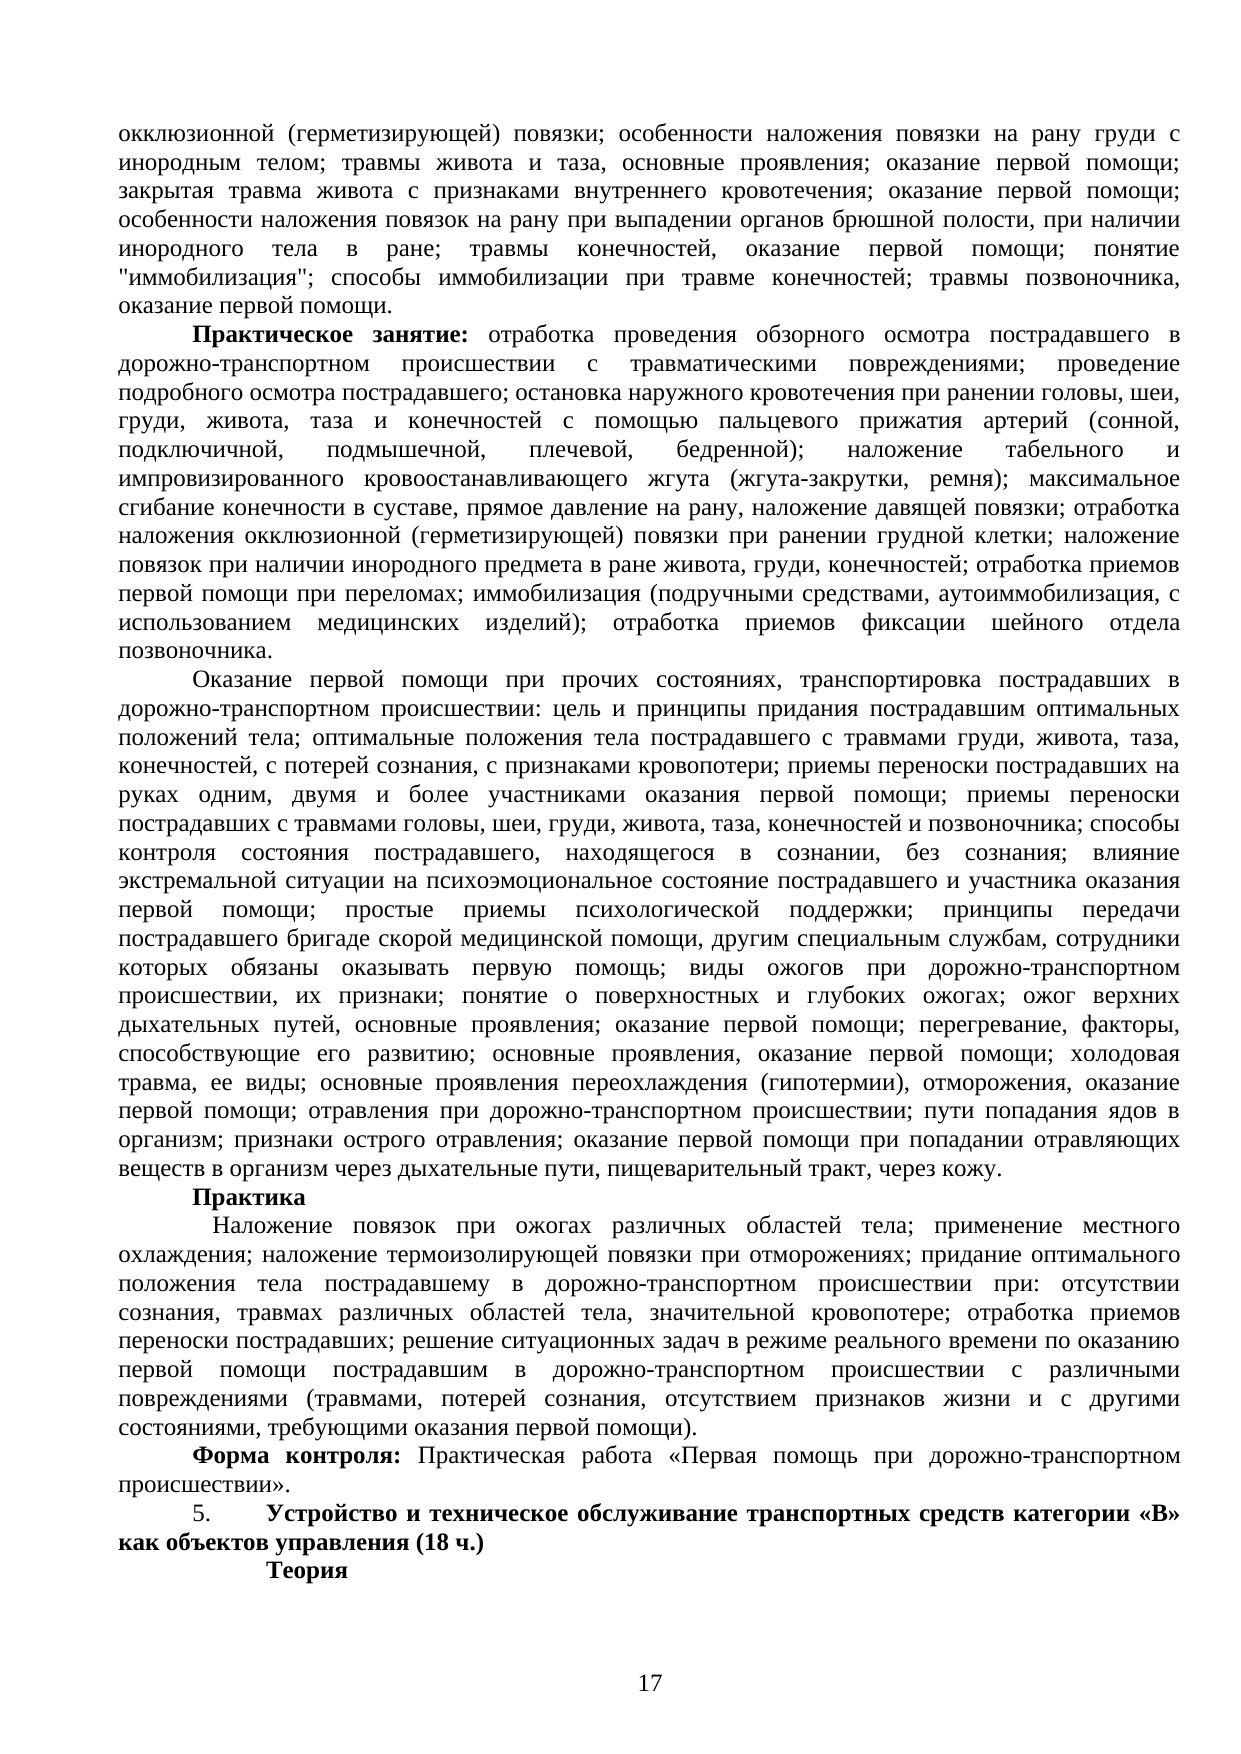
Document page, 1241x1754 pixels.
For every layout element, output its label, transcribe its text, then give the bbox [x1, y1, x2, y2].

list Устройство и техническое обслуживание транспортных средств категории «В» как объектов управления (18 ч.) [118, 1498, 1181, 1556]
text Теория [192, 1556, 1181, 1584]
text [118, 118, 1181, 319]
text Оказание первой помощи при прочих состояниях, транспортировка пострадавших в дорожно-транспортном происшествии: цель и принципы придания пострадавшим оптимальных положений тела; оптимальные положения тела пострадавшего с травмами груди, живота, таза, конечностей, с потерей сознания, с признаками кровопотери; приемы переноски пострадавших на руках одним, двумя и более участниками оказания первой помощи; приемы переноски пострадавших с травмами головы, шеи, груди, живота, таза, конечностей и позвоночника; способы контроля состояния пострадавшего, находящегося в сознании, без сознания; влияние экстремальной ситуации на психоэмоциональное состояние пострадавшего и участника оказания первой помощи; простые приемы психологической поддержки; принципы передачи пострадавшего бригаде скорой медицинской помощи, другим специальным службам, сотрудники которых обязаны оказывать первую помощь; виды ожогов при дорожно-транспортном происшествии, их признаки; понятие о поверхностных и глубоких ожогах; ожог верхних дыхательных путей, основные проявления; оказание первой помощи; перегревание, факторы, способствующие его развитию; основные проявления, оказание первой помощи; холодовая травма, ее виды; основные проявления переохлаждения (гипотермии), отморожения, оказание первой помощи; отравления при дорожно-транспортном происшествии; пути попадания ядов в организм; признаки острого отравления; оказание первой помощи при попадании отравляющих веществ в организм через дыхательные пути, пищеварительный тракт, через кожу. [118, 664, 1181, 1182]
text Наложение повязок при ожогах различных областей тела; применение местного охлаждения; наложение термоизолирующей повязки при отморожениях; придание оптимального положения тела пострадавшему в дорожно-транспортном происшествии при: отсутствии сознания, травмах различных областей тела, значительной кровопотере; отработка приемов переноски пострадавших; решение ситуационных задач в режиме реального времени по оказанию первой помощи пострадавшим в дорожно-транспортном происшествии с различными повреждениями (травмами, потерей сознания, отсутствием признаков жизни и с другими состояниями, требующими оказания первой помощи). [118, 1211, 1181, 1441]
text Практика [118, 1182, 1181, 1211]
text Практическое занятие: отработка проведения обзорного осмотра пострадавшего в дорожно-транспортном происшествии с травматическими повреждениями; проведение подробного осмотра пострадавшего; остановка наружного кровотечения при ранении головы, шеи, груди, живота, таза и конечностей с помощью пальцевого прижатия артерий (сонной, подключичной, подмышечной, плечевой, бедренной); наложение табельного и импровизированного кровоостанавливающего жгута (жгута-закрутки, ремня); максимальное сгибание конечности в суставе, прямое давление на рану, наложение давящей повязки; отработка наложения окклюзионной (герметизирующей) повязки при ранении грудной клетки; наложение повязок при наличии инородного предмета в ране живота, груди, конечностей; отработка приемов первой помощи при переломах; иммобилизация (подручными средствами, аутоиммобилизация, с использованием медицинских изделий); отработка приемов фиксации шейного отдела позвоночника. [118, 319, 1181, 664]
text Форма контроля: Практическая работа «Первая помощь при дорожно-транспортном происшествии». [118, 1441, 1181, 1498]
